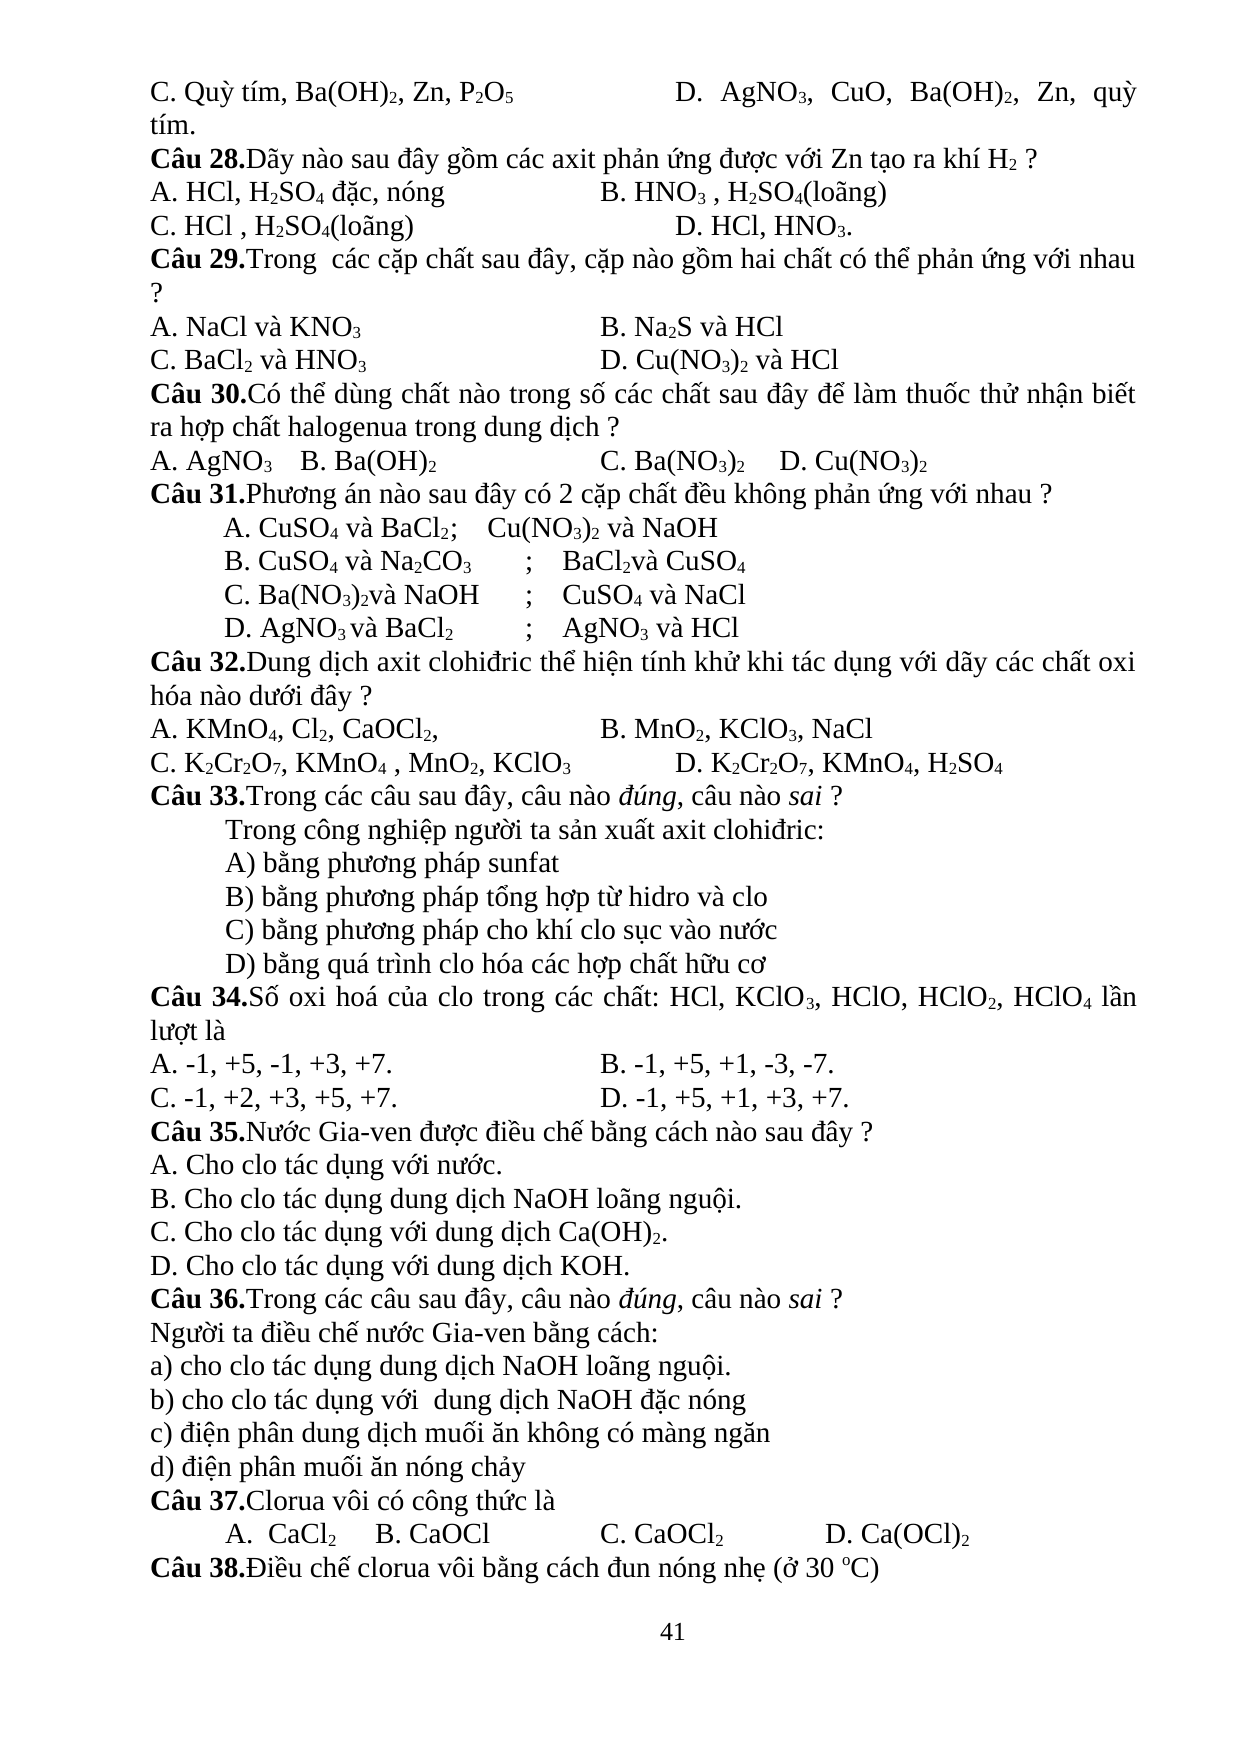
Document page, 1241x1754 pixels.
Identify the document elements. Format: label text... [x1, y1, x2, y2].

text A. CuSO4 và BaCl2 ; Cu(NO3)2 và NaOH [150, 510, 1137, 543]
text Câu 34.Số oxi hoá của clo trong các chất: HCl, KClO3, HClO, HClO2, HClO4 lần lượt là [150, 979, 1137, 1047]
text Người ta điều chế nước Gia-ven bằng cách: [150, 1315, 1137, 1348]
text c) điện phân dung dịch muối ăn không có màng ngăn [150, 1416, 1137, 1449]
text Trong công nghiệp người ta sản xuất axit clohiđric: [150, 812, 1137, 845]
text C. BaCl2 và HNO3 D. Cu(NO3)2 và HCl [150, 342, 1137, 376]
text a) cho clo tác dụng dung dịch NaOH loãng nguội. [150, 1348, 1137, 1382]
text Câu 38.Điều chế clorua vôi bằng cách đun nóng nhẹ (ở 30 oC) [150, 1550, 1137, 1583]
text A) bằng phương pháp sunfat [150, 845, 1137, 879]
text C. K2Cr2O7, KMnO4 , MnO2, KClO3 D. K2Cr2O7, KMnO4, H2SO4 [150, 745, 1137, 778]
text D. AgNO3 và BaCl2 ; AgNO3 và HCl [150, 611, 1137, 644]
text Câu 30.Có thể dùng chất nào trong số các chất sau đây để làm thuốc thử nhận biết ra hợp chất halogenua trong dung dịch ? [150, 376, 1137, 443]
text A. KMnO4, Cl2, CaOCl2, B. MnO2, KClO3, NaCl [150, 711, 1137, 745]
text d) điện phân muối ăn nóng chảy [150, 1449, 1137, 1483]
text Câu 37.Clorua vôi có công thức là [150, 1483, 1137, 1516]
text A. NaCl và KNO3 B. Na2S và HCl [150, 309, 1137, 342]
text A. -1, +5, -1, +3, +7. B. -1, +5, +1, -3, -7. [150, 1047, 1137, 1080]
text Câu 28.Dãy nào sau đây gồm các axit phản ứng được với Zn tạo ra khí H2 ? [150, 141, 1137, 174]
text B) bằng phương pháp tổng hợp từ hidro và clo [150, 879, 1137, 912]
text Câu 31.Phương án nào sau đây có 2 cặp chất đều không phản ứng với nhau ? [150, 476, 1137, 510]
text D) bằng quá trình clo hóa các hợp chất hữu cơ [150, 946, 1137, 979]
text C. Cho clo tác dụng với dung dịch Ca(OH)2. [150, 1214, 1137, 1248]
text C) bằng phương pháp cho khí clo sục vào nước [150, 912, 1137, 946]
text C. HCl , H2SO4(loãng) D. HCl, HNO3. [150, 208, 1137, 242]
text C. -1, +2, +3, +5, +7. D. -1, +5, +1, +3, +7. [150, 1080, 1137, 1114]
text A. HCl, H2SO4 đặc, nóng B. HNO3 , H2SO4(loãng) [150, 174, 1137, 208]
text C. Ba(NO3)2và NaOH ; CuSO4 và NaCl [150, 577, 1137, 611]
text Câu 35.Nước Gia-ven được điều chế bằng cách nào sau đây ? [150, 1114, 1137, 1147]
text C. Quỳ tím, Ba(OH)2, Zn, P2O5 D. AgNO3, CuO, Ba(OH)2, Zn, quỳ tím. [150, 74, 1137, 141]
text Câu 33.Trong các câu sau đây, câu nào đúng, câu nào sai ? [150, 778, 1137, 812]
text A. Cho clo tác dụng với nước. [150, 1147, 1137, 1181]
text Câu 32.Dung dịch axit clohiđric thể hiện tính khử khi tác dụng với dãy các chất oxi hóa nào dưới đây ? [150, 644, 1137, 711]
text b) cho clo tác dụng với dung dịch NaOH đặc nóng [150, 1382, 1137, 1416]
text D. Cho clo tác dụng với dung dịch KOH. [150, 1248, 1137, 1281]
text Câu 36.Trong các câu sau đây, câu nào đúng, câu nào sai ? [150, 1281, 1137, 1315]
text A. CaCl2 B. CaOCl C. CaOCl2 D. Ca(OCl)2 [150, 1516, 1137, 1550]
text Câu 29.Trong các cặp chất sau đây, cặp nào gồm hai chất có thể phản ứng với nhau ? [150, 242, 1137, 309]
text B. Cho clo tác dụng dung dịch NaOH loãng nguội. [150, 1181, 1137, 1214]
text B. CuSO4 và Na2CO3 ; BaCl2và CuSO4 [150, 543, 1137, 577]
text A. AgNO3 B. Ba(OH)2 C. Ba(NO3)2 D. Cu(NO3)2 [150, 443, 1137, 476]
